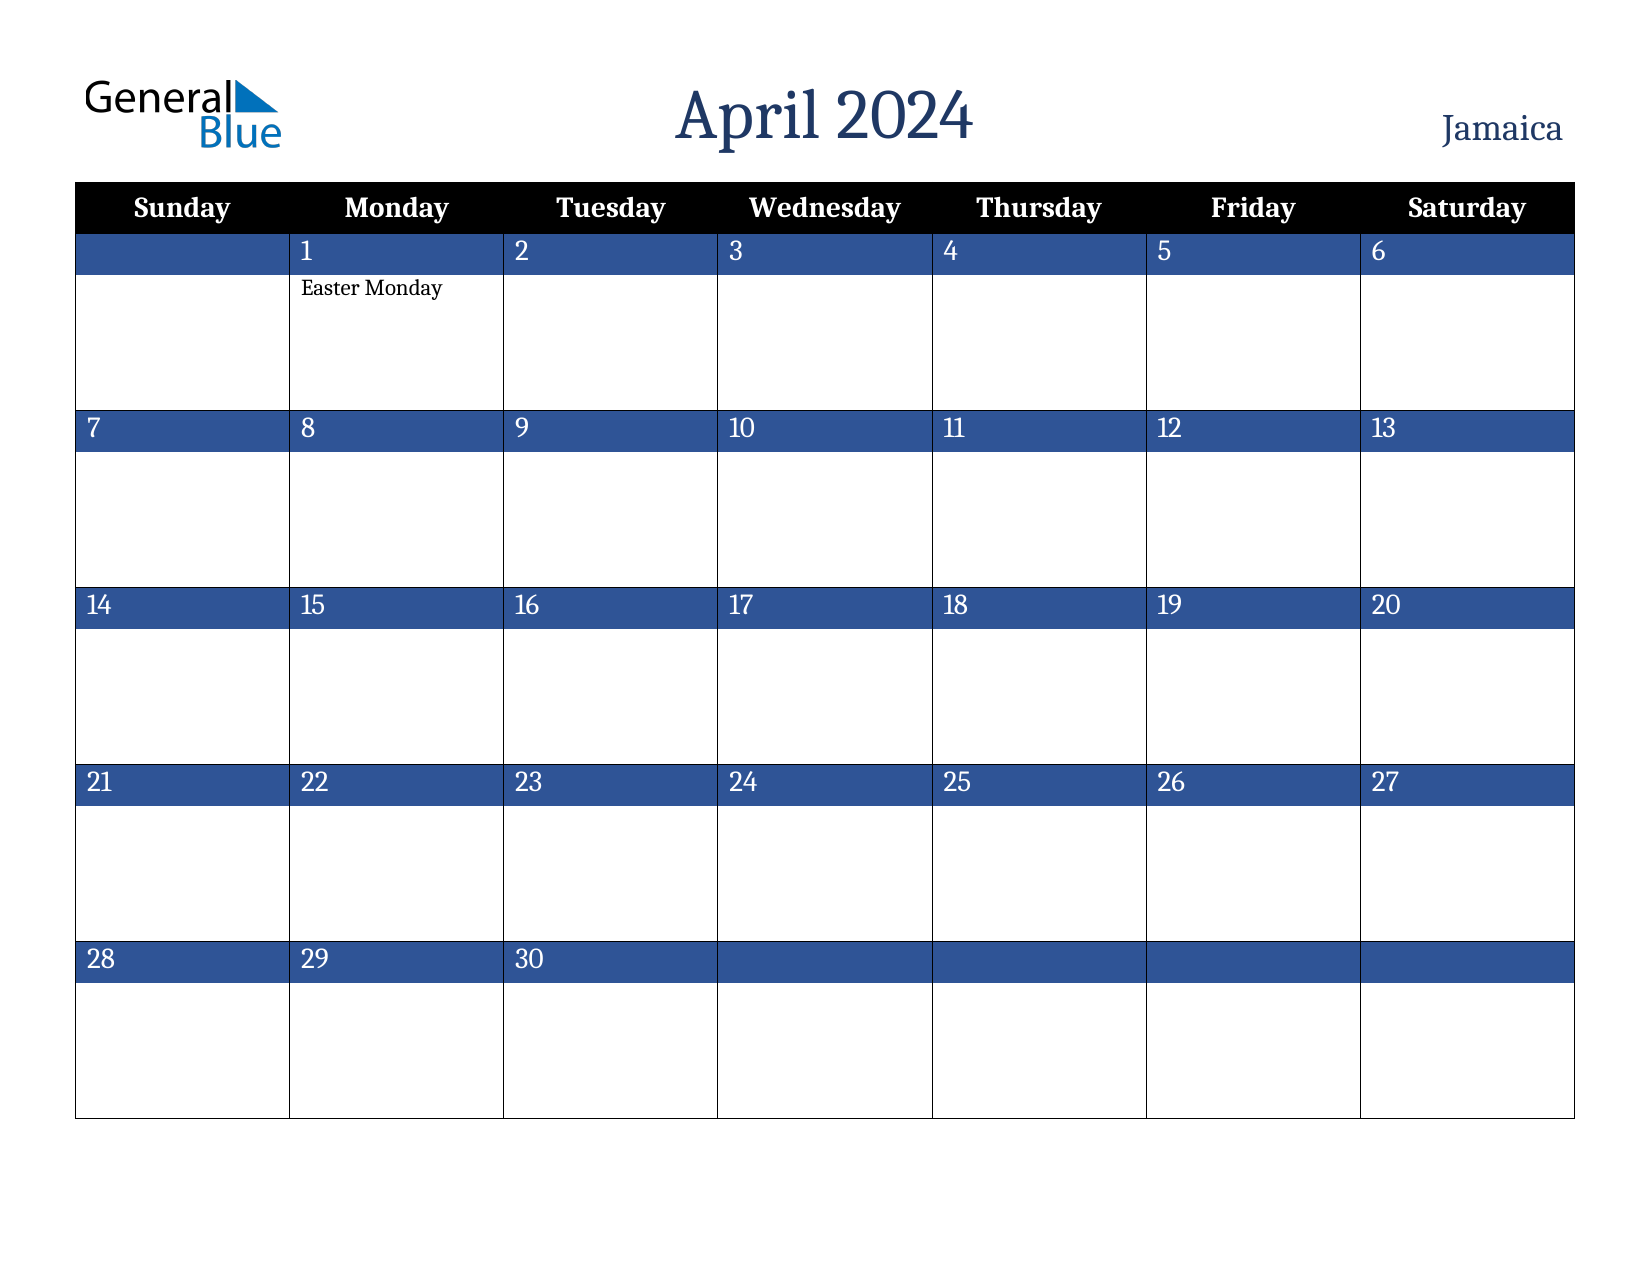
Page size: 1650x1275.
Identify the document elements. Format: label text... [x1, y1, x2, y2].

table_cell [718, 275, 932, 410]
picture [86, 80, 281, 148]
table_cell [1361, 983, 1574, 1118]
table_cell [1147, 629, 1360, 764]
table_cell 23 [504, 765, 717, 806]
table_cell 15 [290, 588, 503, 629]
table_cell 7 [76, 411, 289, 452]
table_cell 9 [504, 411, 717, 452]
table_cell [1361, 942, 1574, 983]
table_cell [504, 275, 717, 410]
table_cell [1361, 452, 1574, 587]
table_cell 3 [718, 234, 932, 275]
table_cell [718, 452, 932, 587]
table_cell 6 [1361, 234, 1574, 275]
table_cell [933, 452, 1146, 587]
table_cell Thursday [933, 183, 1146, 233]
table_cell Sunday [76, 183, 289, 233]
table_cell [290, 806, 503, 941]
table_cell 14 [76, 588, 289, 629]
table_cell [933, 983, 1146, 1118]
table_cell 19 [1147, 588, 1360, 629]
table_cell [1361, 806, 1574, 941]
table_cell 29 [290, 942, 503, 983]
table_cell [76, 452, 289, 587]
table_cell Wednesday [718, 183, 932, 233]
table_cell [76, 234, 289, 275]
table_cell [933, 806, 1146, 941]
table_cell 22 [290, 765, 503, 806]
table_cell [1147, 452, 1360, 587]
table_cell [933, 942, 1146, 983]
table_cell [504, 806, 717, 941]
table_cell [1147, 275, 1360, 410]
table_cell 21 [76, 765, 289, 806]
table_cell [1147, 983, 1360, 1118]
table_cell 4 [933, 234, 1146, 275]
table_cell [718, 806, 932, 941]
table_cell [290, 983, 503, 1118]
table_cell 8 [290, 411, 503, 452]
table_cell 27 [1361, 765, 1574, 806]
table_cell 11 [933, 411, 1146, 452]
table_cell 13 [1361, 411, 1574, 452]
table_cell Easter Monday [290, 275, 503, 410]
table_cell 24 [718, 765, 932, 806]
table_cell [76, 275, 289, 410]
table_cell [933, 275, 1146, 410]
table_cell [290, 452, 503, 587]
table_cell Monday [290, 183, 503, 233]
table_cell 16 [504, 588, 717, 629]
table_cell Friday [1147, 183, 1360, 233]
table_cell 28 [76, 942, 289, 983]
table_cell [76, 806, 289, 941]
table_cell 5 [1147, 234, 1360, 275]
table_cell 26 [1147, 765, 1360, 806]
table_cell 1 [290, 234, 503, 275]
table_cell 20 [1361, 588, 1574, 629]
table_header [76, 75, 503, 182]
table_cell 10 [718, 411, 932, 452]
table_cell [718, 629, 932, 764]
table_cell [1361, 275, 1574, 410]
table_cell 17 [718, 588, 932, 629]
table_cell [504, 983, 717, 1118]
table_cell 2 [504, 234, 717, 275]
table_cell [76, 983, 289, 1118]
table_cell Saturday [1361, 183, 1574, 233]
table_cell [504, 452, 717, 587]
table_header April 2024 [504, 75, 1146, 182]
table_cell [504, 629, 717, 764]
table_header Jamaica [1146, 75, 1574, 182]
table_cell Tuesday [504, 183, 717, 233]
table_cell [290, 629, 503, 764]
table_cell [1361, 629, 1574, 764]
table_cell 18 [933, 588, 1146, 629]
table_cell [718, 942, 932, 983]
table_cell 25 [933, 765, 1146, 806]
table_cell [933, 629, 1146, 764]
table_cell [718, 983, 932, 1118]
table_cell 30 [504, 942, 717, 983]
table_cell [76, 629, 289, 764]
table_cell 12 [1147, 411, 1360, 452]
table_cell [1147, 806, 1360, 941]
table_cell [1147, 942, 1360, 983]
